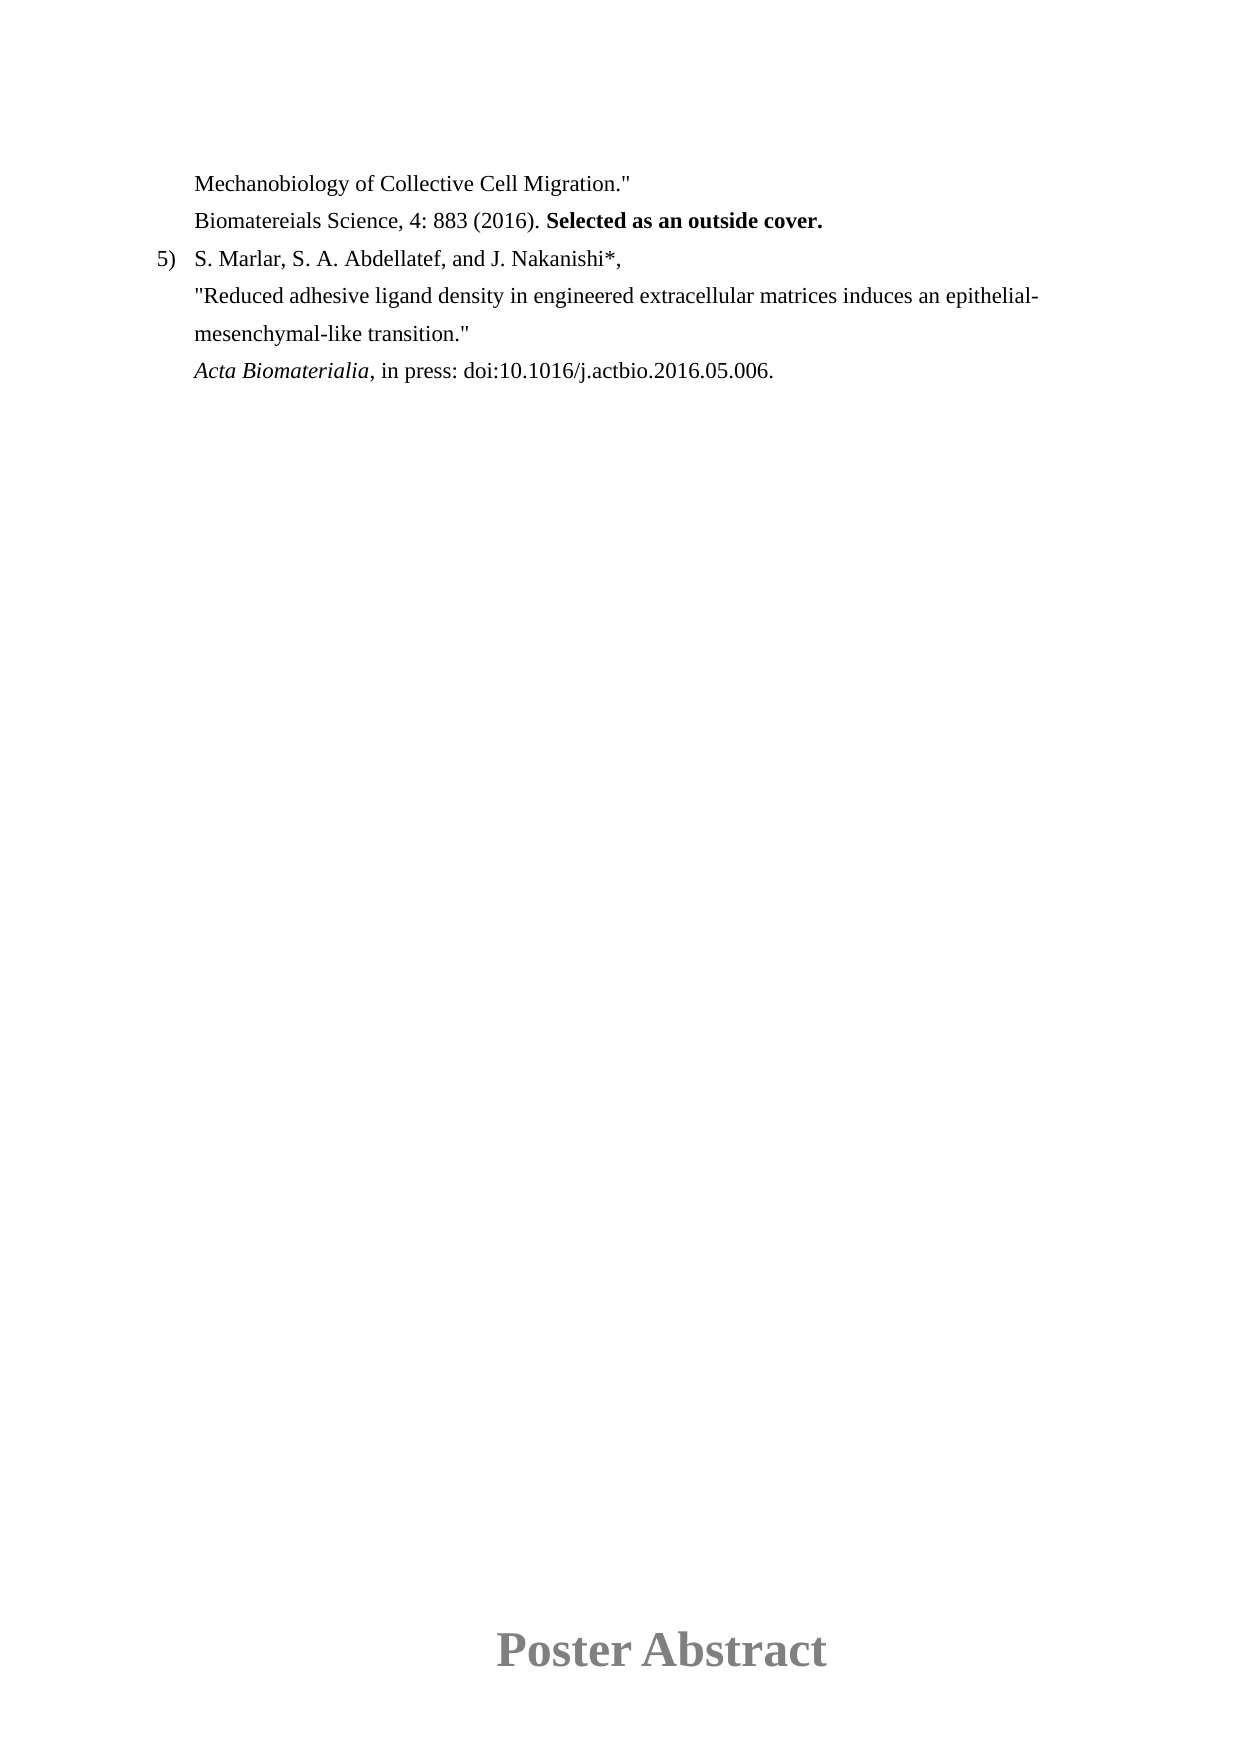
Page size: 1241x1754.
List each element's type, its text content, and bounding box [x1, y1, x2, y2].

list S. Marlar, S. A. Abdellatef, and J. Nakanishi*, "Reduced adhesive ligand density in engineered extracellular matrices induces an epithelial-mesenchymal-like transition." Acta Biomaterialia, in press: doi:10.1016/j.actbio.2016.05.006. [157, 239, 1128, 389]
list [157, 164, 1128, 239]
